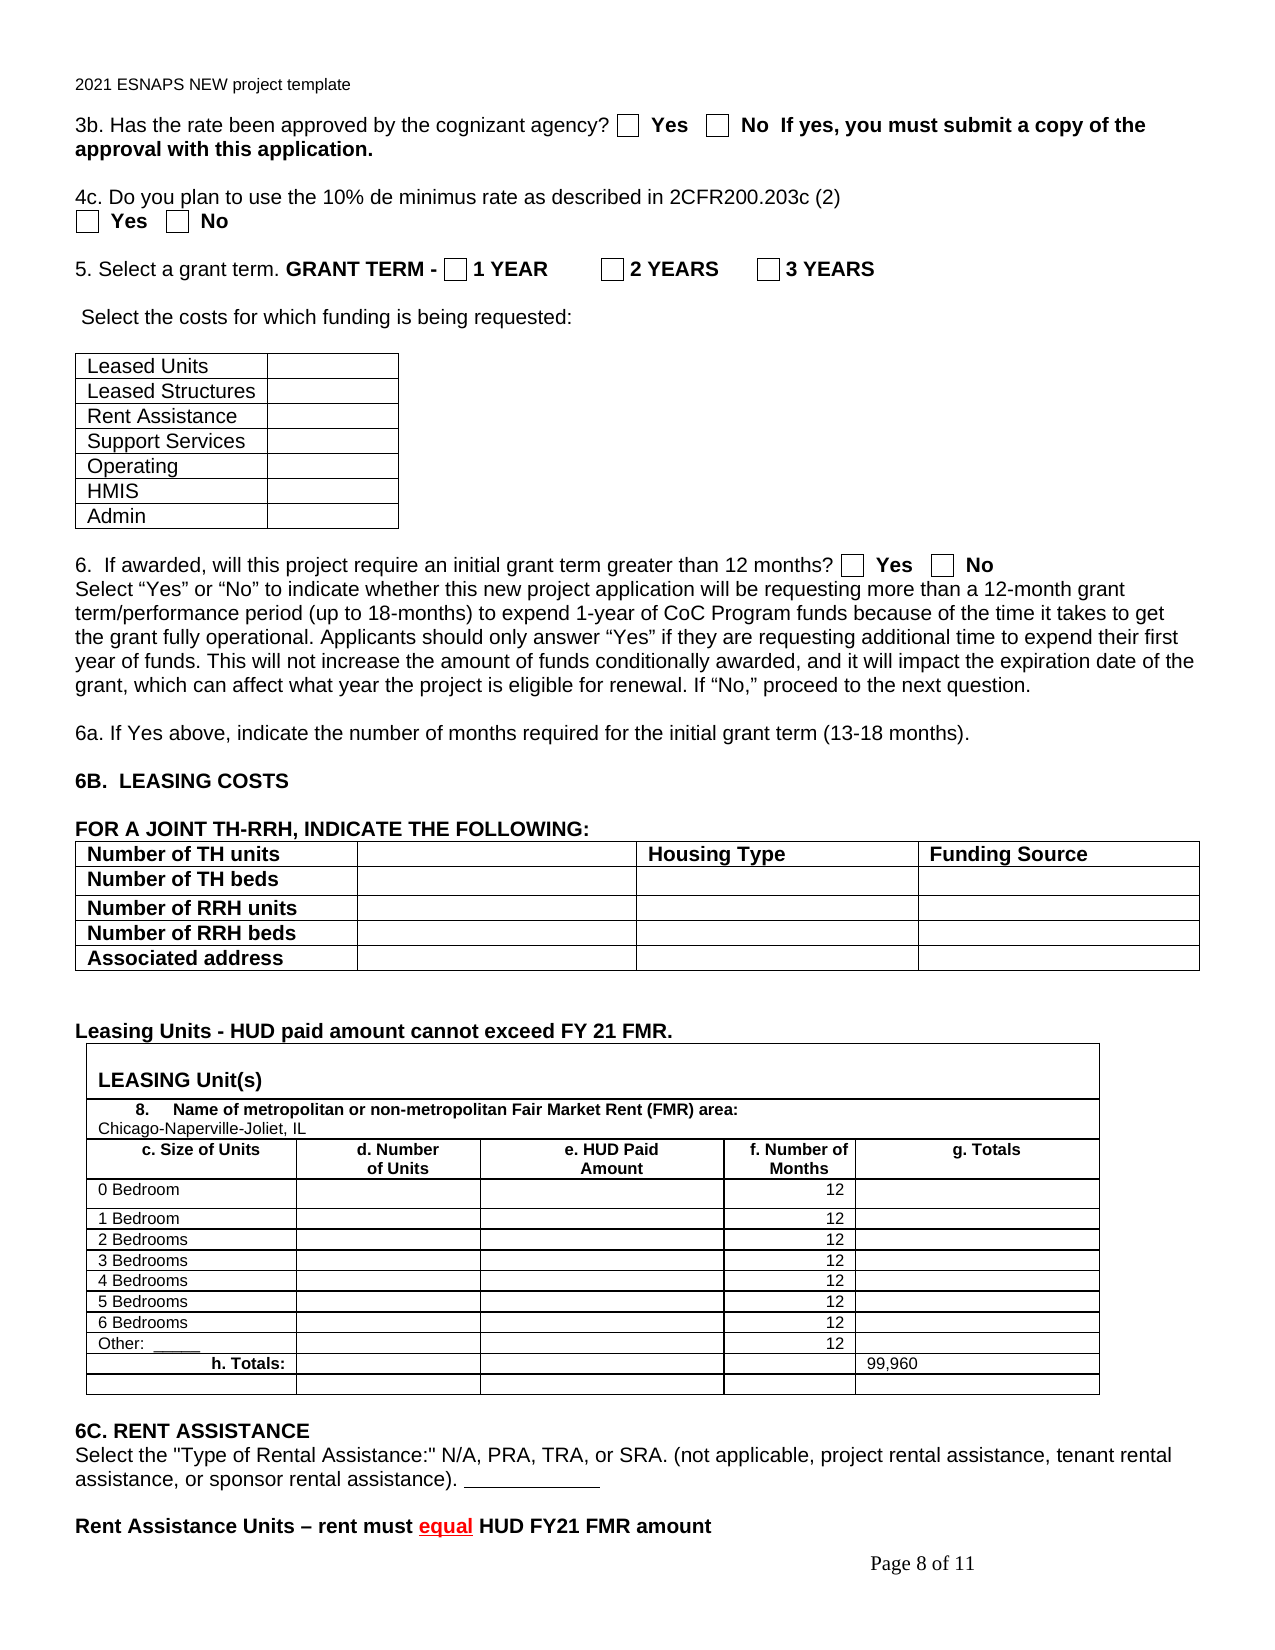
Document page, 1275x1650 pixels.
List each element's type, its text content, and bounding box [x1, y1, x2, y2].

table_cell [481, 1180, 723, 1207]
table_cell [856, 1209, 1099, 1228]
table_cell [268, 479, 398, 503]
table_cell Associated address [76, 946, 357, 970]
text Select “Yes” or “No” to indicate whether this new project application will be requesting more than a 12-month grant term/performance period (up to 18-months) to expend 1-year of CoC Program funds because of the time it takes to get the grant fully operational. Applicants should only answer “Yes” if they are requesting additional time to expend their first year of funds. This will not increase the amount of funds conditionally awarded, and it will impact the expiration date of the grant, which can affect what year the project is eligible for renewal. If “No,” proceed to the next question. [75, 577, 1200, 697]
table_cell [481, 1375, 723, 1394]
table_cell [297, 1271, 480, 1290]
table_cell 5 Bedrooms [87, 1292, 296, 1311]
text Select the "Type of Rental Assistance:" N/A, PRA, TRA, or SRA. (not applicable, project rental assistance, tenant rental assistance, or sponsor rental assistance). [75, 1442, 1200, 1490]
table_cell h. Totals: [87, 1354, 296, 1373]
table_cell Other: _____ [87, 1333, 296, 1353]
table_cell [481, 1271, 723, 1290]
table_cell [637, 896, 918, 920]
table_cell [297, 1333, 480, 1353]
table_cell [268, 454, 398, 478]
table_cell Number of RRH units [76, 896, 357, 920]
table_cell 12 [725, 1230, 855, 1249]
text FOR A JOINT TH-RRH, INDICATE THE FOLLOWING: [75, 817, 1200, 841]
table_cell 99,960 [856, 1354, 1099, 1373]
table_cell [268, 404, 398, 428]
table_cell [919, 946, 1199, 970]
table_cell [297, 1209, 480, 1228]
table_cell Name of metropolitan or non-metropolitan Fair Market Rent (FMR) area: [87, 1100, 1099, 1138]
table_cell g. Totals [856, 1140, 1099, 1178]
table_cell 4 Bedrooms [87, 1271, 296, 1290]
table_cell Operating [76, 454, 267, 478]
text 4c. Do you plan to use the 10% de minimus rate as described in 2CFR200.203c (2) [75, 185, 1200, 209]
table_cell [856, 1375, 1099, 1394]
table_cell [919, 896, 1199, 920]
table_header LEASING Unit(s) [87, 1044, 1099, 1098]
table_cell [358, 896, 636, 920]
table_cell [297, 1375, 480, 1394]
table_cell Support Services [76, 429, 267, 453]
table_cell Number of TH beds [76, 867, 357, 895]
table_cell 12 [725, 1271, 855, 1290]
text 3b. Has the rate been approved by the cognizant agency? Yes No If yes, you must submit a copy of the approval with this application. [75, 113, 1200, 161]
table_header [358, 842, 636, 866]
table_cell d. Number of Units [297, 1140, 480, 1178]
text Rent Assistance Units – rent must equal HUD FY21 FMR amount [75, 1514, 1200, 1538]
text 6. If awarded, will this project require an initial grant term greater than 12 months? Yes No [75, 553, 1200, 577]
table_cell c. Size of Units [87, 1140, 296, 1178]
table_cell [481, 1209, 723, 1228]
text 6a. If Yes above, indicate the number of months required for the initial grant term (13-18 months). [75, 721, 1200, 745]
table_cell 12 [725, 1180, 855, 1207]
text 6C. RENT ASSISTANCE [75, 1418, 1200, 1442]
table_cell [856, 1251, 1099, 1270]
table_cell [637, 867, 918, 895]
table_cell [268, 429, 398, 453]
table_cell HMIS [76, 479, 267, 503]
text Leasing Units - HUD paid amount cannot exceed FY 21 FMR. [75, 1019, 1200, 1043]
table_cell [297, 1292, 480, 1311]
table_cell [725, 1354, 855, 1373]
table_cell [358, 921, 636, 945]
table_cell [856, 1313, 1099, 1332]
table_cell [297, 1230, 480, 1249]
table_cell [297, 1251, 480, 1270]
table_cell [856, 1230, 1099, 1249]
table_cell [919, 921, 1199, 945]
table_cell [358, 946, 636, 970]
table_cell [856, 1180, 1099, 1207]
table_cell [481, 1333, 723, 1353]
table_cell Number of RRH beds [76, 921, 357, 945]
table_cell [481, 1313, 723, 1332]
table_cell 12 [725, 1251, 855, 1270]
table_cell [481, 1230, 723, 1249]
table_header Leased Units [76, 354, 267, 378]
table_cell [481, 1354, 723, 1373]
table_cell [268, 504, 398, 528]
table_cell [358, 867, 636, 895]
text Select the costs for which funding is being requested: [75, 305, 1200, 329]
table_cell e. HUD Paid Amount [481, 1140, 723, 1178]
table_cell [856, 1271, 1099, 1290]
table_cell 12 [725, 1292, 855, 1311]
table_cell Leased Structures [76, 379, 267, 403]
table_cell Admin [76, 504, 267, 528]
table_header Number of TH units [76, 842, 357, 866]
table_cell Rent Assistance [76, 404, 267, 428]
table_cell 12 [725, 1209, 855, 1228]
table_header Funding Source [919, 842, 1199, 866]
table_cell [297, 1180, 480, 1207]
table_cell 6 Bedrooms [87, 1313, 296, 1332]
table_cell [725, 1375, 855, 1394]
table_cell [87, 1375, 296, 1394]
table_cell 3 Bedrooms [87, 1251, 296, 1270]
table_cell 1 Bedroom [87, 1209, 296, 1228]
table_cell 2 Bedrooms [87, 1230, 296, 1249]
table_cell f. Number of Months [725, 1140, 855, 1178]
table_header [268, 354, 398, 378]
table_cell [297, 1354, 480, 1373]
text 6B. LEASING COSTS [75, 769, 1200, 793]
table_cell [297, 1313, 480, 1332]
table_cell [481, 1251, 723, 1270]
table_cell 12 [725, 1333, 855, 1353]
table_cell [637, 946, 918, 970]
table_header Housing Type [637, 842, 918, 866]
table_cell [919, 867, 1199, 895]
table_cell [637, 921, 918, 945]
text Yes No [75, 209, 1200, 233]
table_cell 12 [725, 1313, 855, 1332]
table_cell [856, 1292, 1099, 1311]
text 5. Select a grant term. GRANT TERM - 1 YEAR 2 YEARS 3 YEARS [75, 257, 1200, 281]
table_cell [481, 1292, 723, 1311]
table_cell 0 Bedroom [87, 1180, 296, 1207]
table_cell [856, 1333, 1099, 1353]
table_cell [268, 379, 398, 403]
